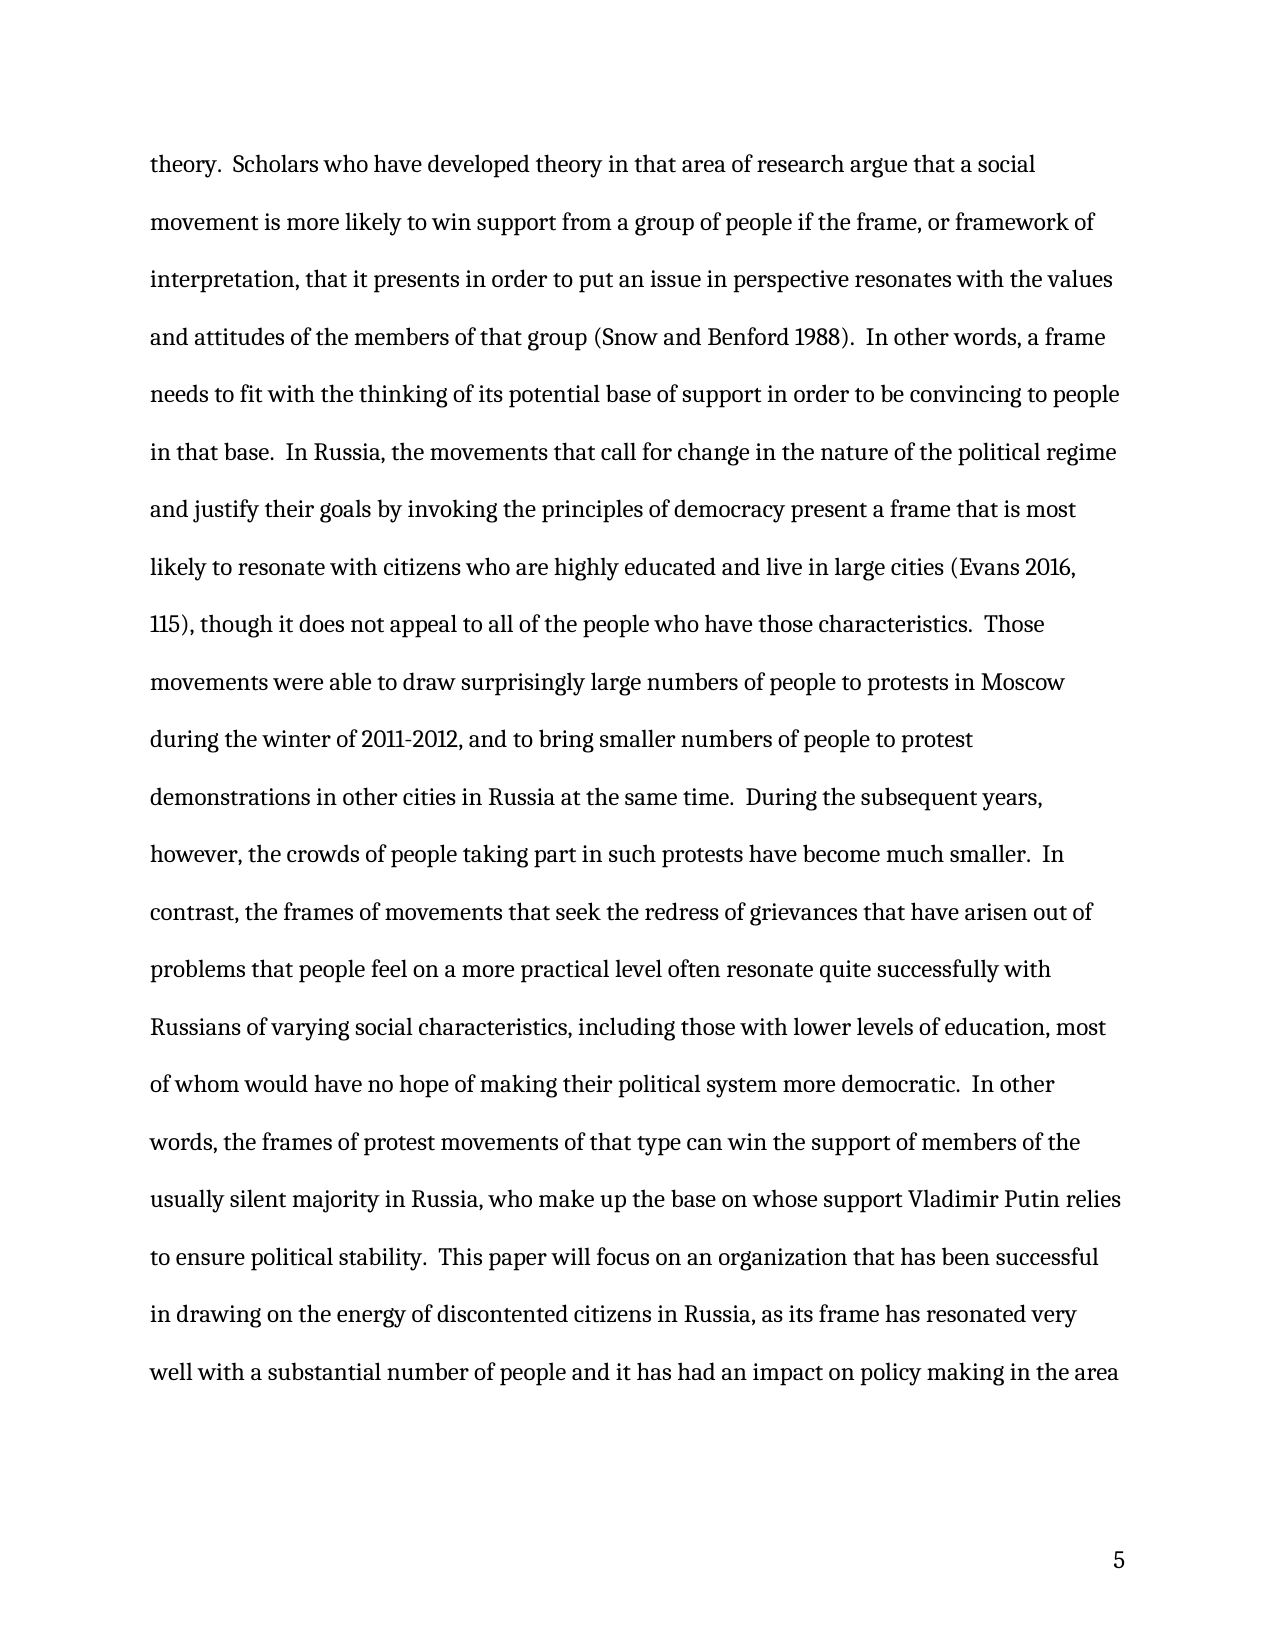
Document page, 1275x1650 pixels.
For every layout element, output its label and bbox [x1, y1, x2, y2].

text [150, 150, 1125, 1386]
